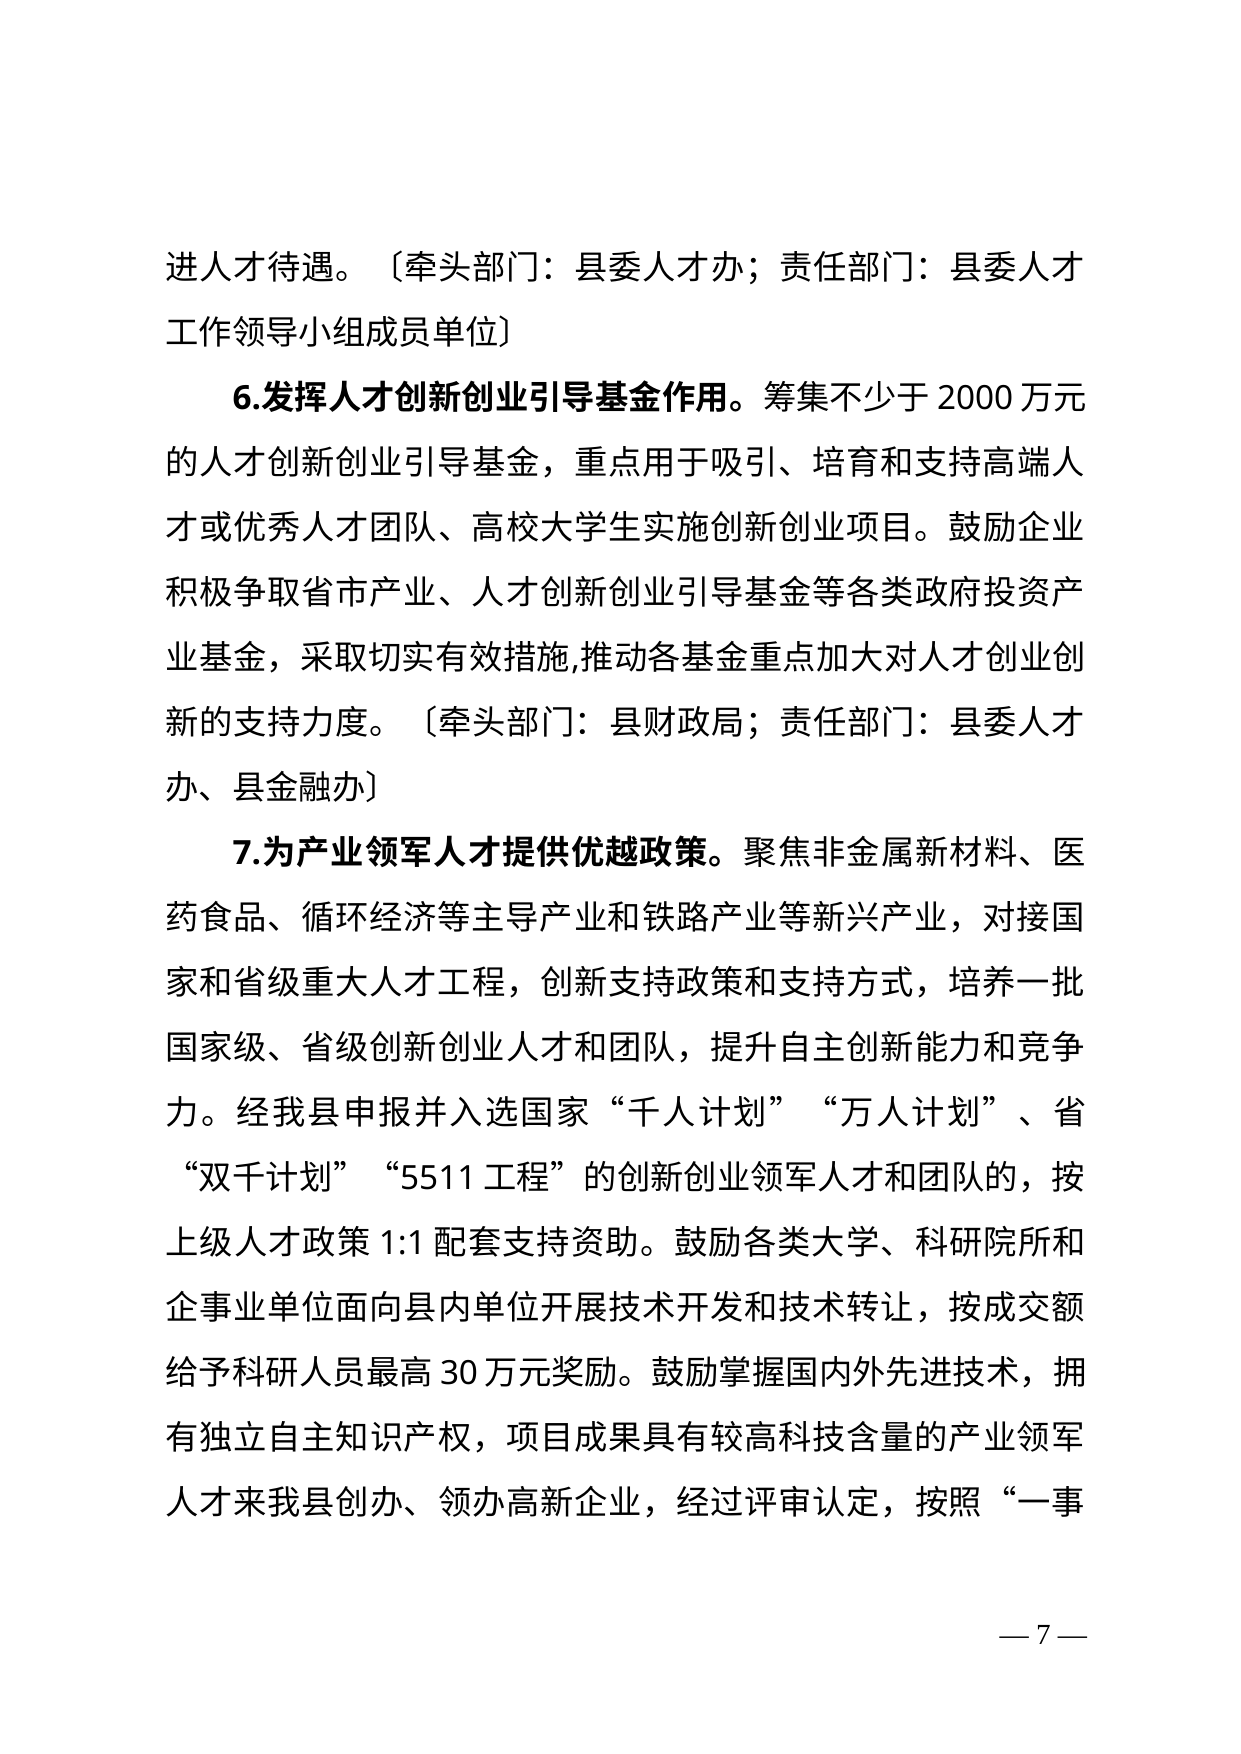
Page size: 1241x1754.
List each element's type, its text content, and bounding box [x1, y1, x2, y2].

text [165, 233, 1087, 363]
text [165, 818, 1087, 1533]
text 6.发挥人才创新创业引导基金作用。筹集不少于2000万元的人才创新创业引导基金，重点用于吸引、培育和支持高端人才或优秀人才团队、高校大学生实施创新创业项目。鼓励企业积极争取省市产业、人才创新创业引导基金等各类政府投资产业基金，采取切实有效措施,推动各基金重点加大对人才创业创新的支持力度。〔牵头部门：县财政局；责任部门：县委人才办、县金融办〕 [165, 363, 1087, 818]
